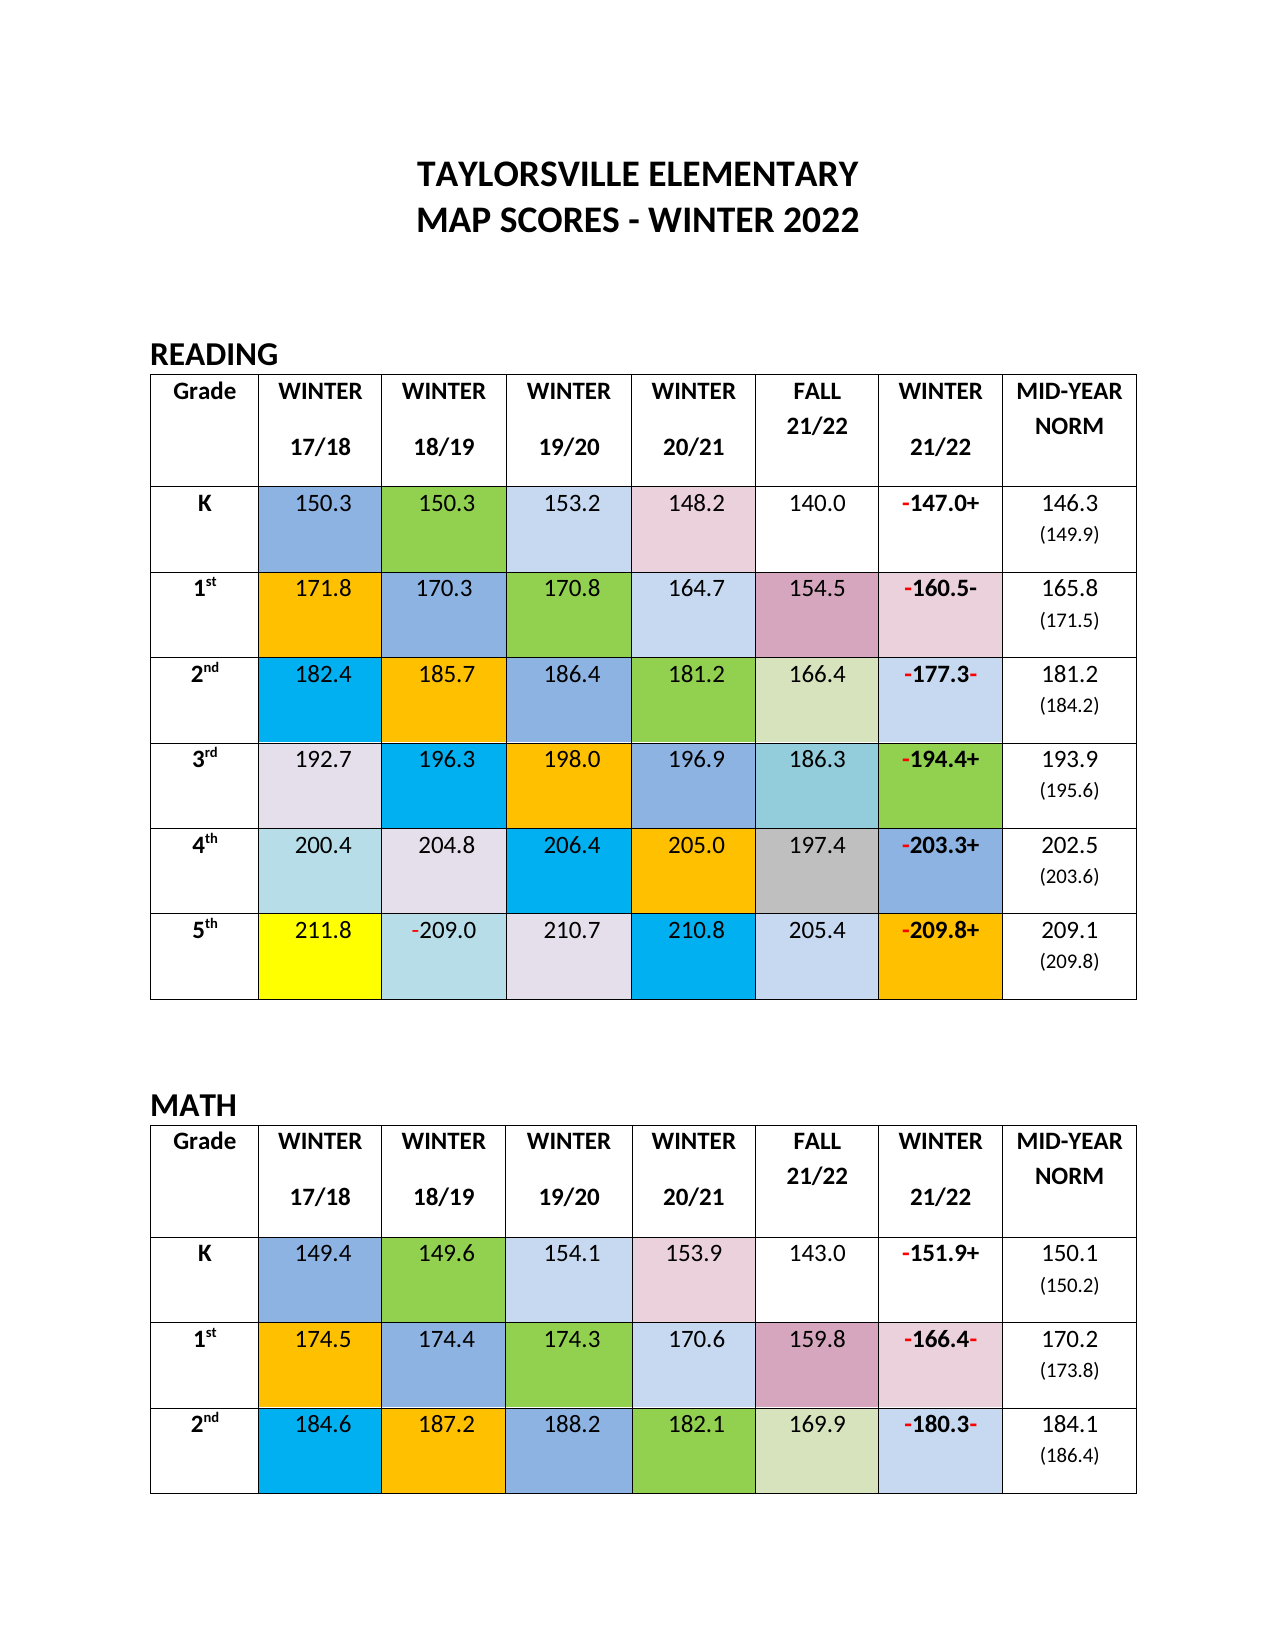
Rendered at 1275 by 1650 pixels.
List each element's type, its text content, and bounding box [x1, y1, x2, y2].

table_cell -160.5- [879, 573, 1002, 657]
table_cell 187.2 [382, 1409, 505, 1493]
table_cell -203.3+ [879, 829, 1002, 913]
table_cell 196.3 [382, 744, 506, 828]
table_cell 184.1 (186.4) [1003, 1409, 1136, 1493]
text MAP SCORES - WINTER 2022 [150, 196, 1125, 242]
table_cell 150.1 (150.2) [1003, 1238, 1136, 1322]
table_cell -194.4+ [879, 744, 1002, 828]
table_cell 186.3 [756, 744, 878, 828]
table_cell 150.3 [382, 487, 506, 572]
table_cell 174.3 [506, 1323, 632, 1407]
table_cell 154.1 [506, 1238, 632, 1322]
table_header WINTER 19/20 [507, 375, 631, 486]
table_cell 143.0 [756, 1238, 878, 1322]
table_cell -209.8+ [879, 914, 1002, 999]
table_cell 198.0 [507, 744, 631, 828]
table_cell 3rd [151, 744, 258, 828]
table_cell 169.9 [756, 1409, 878, 1493]
table_cell 205.4 [756, 914, 878, 999]
table_cell 211.8 [259, 914, 381, 999]
table_cell 149.4 [259, 1238, 381, 1322]
table_cell 2nd [151, 1409, 258, 1493]
table_cell 204.8 [382, 829, 506, 913]
table_cell 153.9 [633, 1238, 755, 1322]
table_cell 182.4 [259, 658, 381, 742]
table_cell 150.3 [259, 487, 381, 572]
table_header Grade [151, 375, 258, 486]
table_cell 210.8 [632, 914, 755, 999]
table_cell 5th [151, 914, 258, 999]
table_header WINTER 18/19 [382, 1126, 505, 1237]
table_header WINTER 21/22 [879, 1126, 1002, 1237]
table_header WINTER 20/21 [633, 1126, 755, 1237]
table_cell 1st [151, 573, 258, 657]
table_cell 170.6 [633, 1323, 755, 1407]
table_cell 1st [151, 1323, 258, 1407]
table_cell 188.2 [506, 1409, 632, 1493]
table_cell 171.8 [259, 573, 381, 657]
table_cell -151.9+ [879, 1238, 1002, 1322]
table_cell -209.0 [382, 914, 506, 999]
table_cell K [151, 1238, 258, 1322]
table_cell 202.5 (203.6) [1003, 829, 1136, 913]
table_cell K [151, 487, 258, 572]
table_cell 149.6 [382, 1238, 505, 1322]
table_cell 181.2 [632, 658, 755, 742]
table_header Grade [151, 1126, 258, 1237]
table_cell 154.5 [756, 573, 878, 657]
table_cell 185.7 [382, 658, 506, 742]
text MATH [150, 1084, 1125, 1124]
table_cell -147.0+ [879, 487, 1002, 572]
table_cell 170.3 [382, 573, 506, 657]
table_cell -177.3- [879, 658, 1002, 742]
table_cell 205.0 [632, 829, 755, 913]
table_cell 2nd [151, 658, 258, 742]
table_header WINTER 20/21 [632, 375, 755, 486]
table_cell 174.5 [259, 1323, 381, 1407]
table_cell 4th [151, 829, 258, 913]
table_cell -180.3- [879, 1409, 1002, 1493]
table_header WINTER 17/18 [259, 375, 381, 486]
table_cell 209.1 (209.8) [1003, 914, 1136, 999]
table_cell 197.4 [756, 829, 878, 913]
table_cell 186.4 [507, 658, 631, 742]
table_cell 153.2 [507, 487, 631, 572]
table_cell -166.4- [879, 1323, 1002, 1407]
table_cell 148.2 [632, 487, 755, 572]
table_cell 170.2 (173.8) [1003, 1323, 1136, 1407]
table_cell 181.2 (184.2) [1003, 658, 1136, 742]
table_header FALL 21/22 [756, 1126, 878, 1237]
table_cell 146.3 (149.9) [1003, 487, 1136, 572]
text READING [150, 333, 1125, 374]
table_header WINTER 17/18 [259, 1126, 381, 1237]
table_cell 182.1 [633, 1409, 755, 1493]
table_cell 170.8 [507, 573, 631, 657]
table_cell 166.4 [756, 658, 878, 742]
table_header WINTER 21/22 [879, 375, 1002, 486]
table_cell 206.4 [507, 829, 631, 913]
table_cell 210.7 [507, 914, 631, 999]
table_header MID-YEAR NORM [1003, 375, 1136, 486]
table_header WINTER 19/20 [506, 1126, 632, 1237]
table_header WINTER 18/19 [382, 375, 506, 486]
table_cell 164.7 [632, 573, 755, 657]
table_cell 184.6 [259, 1409, 381, 1493]
table_cell 196.9 [632, 744, 755, 828]
table_cell 200.4 [259, 829, 381, 913]
table_cell 159.8 [756, 1323, 878, 1407]
table_header FALL 21/22 [756, 375, 878, 486]
table_cell 193.9 (195.6) [1003, 744, 1136, 828]
table_cell 165.8 (171.5) [1003, 573, 1136, 657]
table_cell 174.4 [382, 1323, 505, 1407]
table_cell 140.0 [756, 487, 878, 572]
text TAYLORSVILLE ELEMENTARY [150, 150, 1125, 196]
table_header MID-YEAR NORM [1003, 1126, 1136, 1237]
table_cell 192.7 [259, 744, 381, 828]
